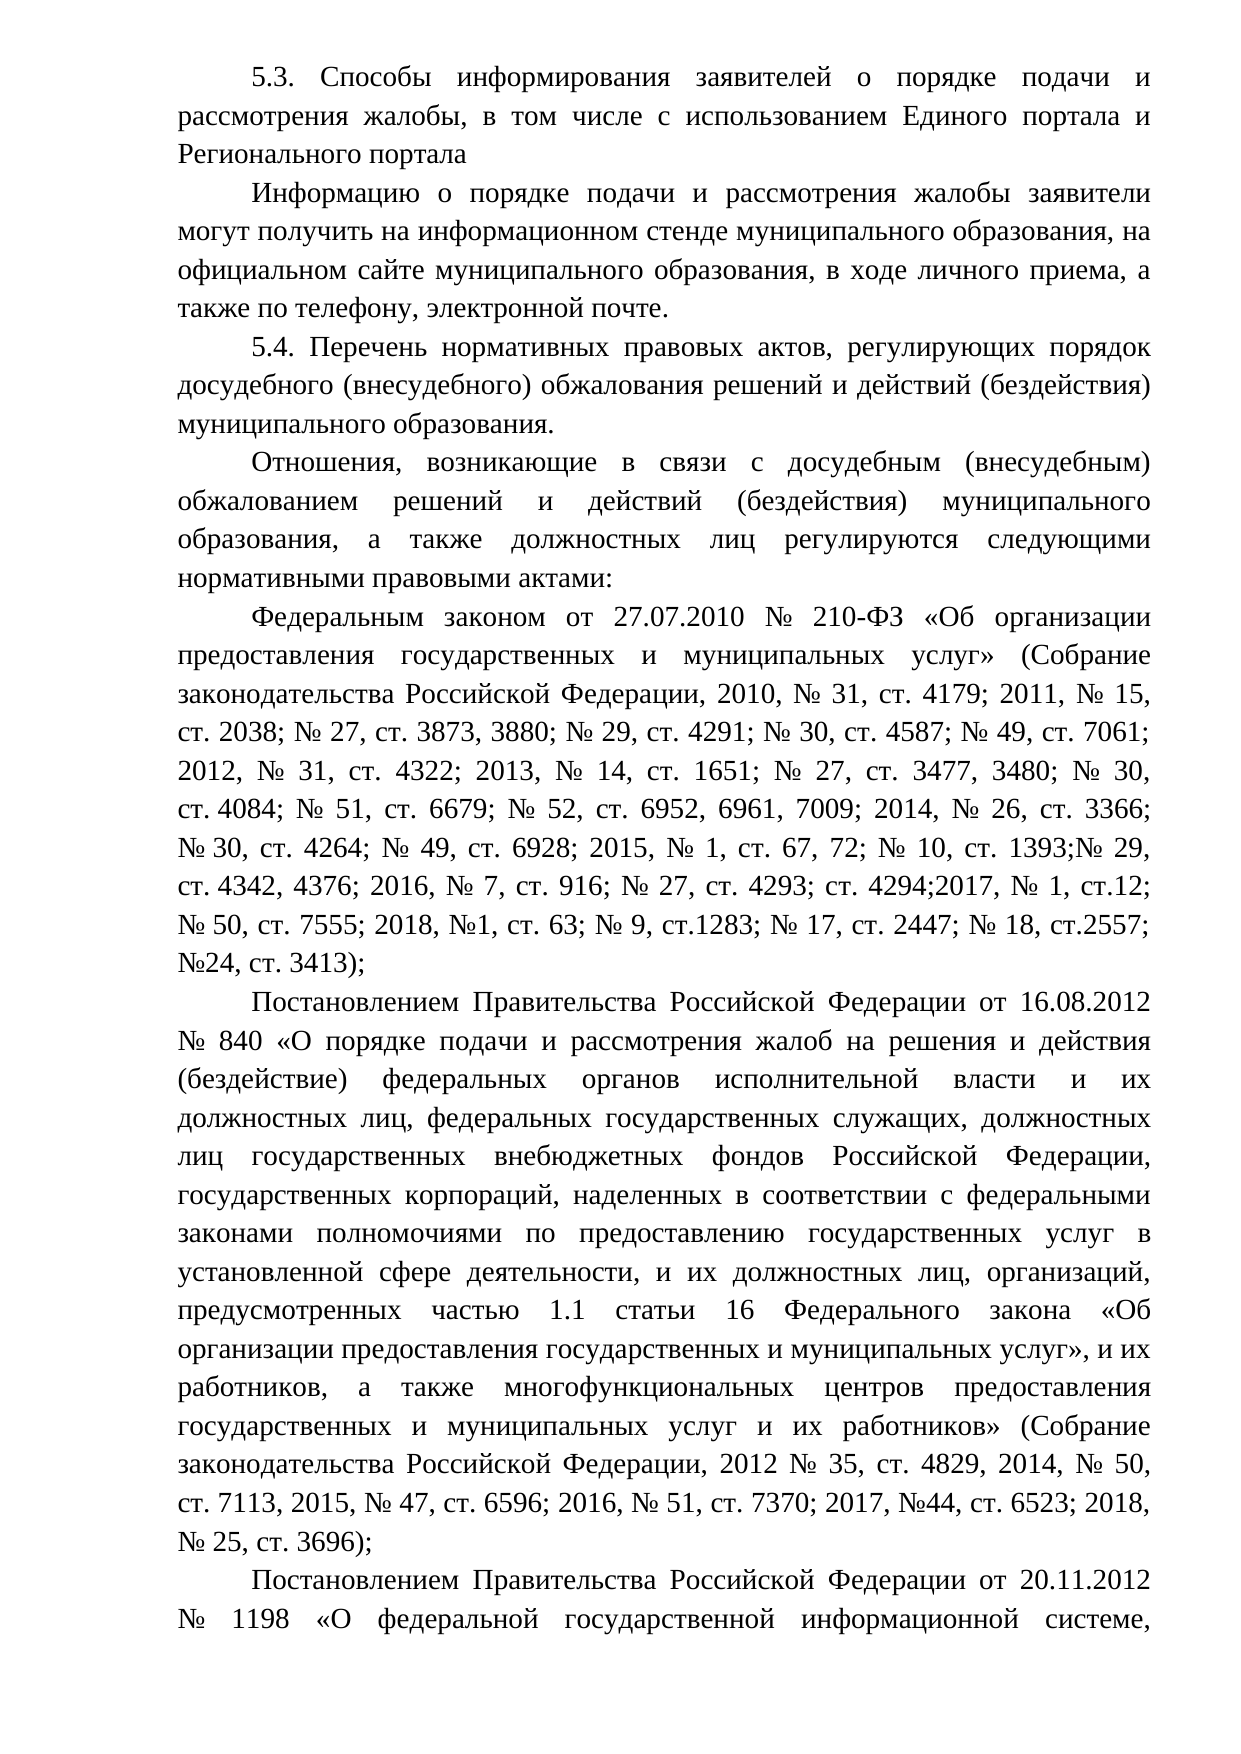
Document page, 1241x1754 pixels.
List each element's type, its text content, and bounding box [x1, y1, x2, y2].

text Информацию о порядке подачи и рассмотрения жалобы заявители могут получить на информационном стенде муниципального образования, на официальном сайте муниципального образования, в ходе личного приема, а также по телефону, электронной почте. [177, 175, 1152, 324]
text 5.4. Перечень нормативных правовых актов, регулирующих порядок досудебного (внесудебного) обжалования решений и действий (бездействия) муниципального образования. [177, 329, 1152, 439]
text Федеральным законом от 27.07.2010 № 210-ФЗ «Об организации предоставления государственных и муниципальных услуг» (Собрание законодательства Российской Федерации, 2010, № 31, ст. 4179; 2011, № 15, ст. 2038; № 27, ст. 3873, 3880; № 29, ст. 4291; № 30, ст. 4587; № 49, ст. 7061; 2012, № 31, ст. 4322; 2013, № 14, ст. 1651; № 27, ст. 3477, 3480; № 30, ст. 4084; № 51, ст. 6679; № 52, ст. 6952, 6961, 7009; 2014, № 26, ст. 3366; № 30, ст. 4264; № 49, ст. 6928; 2015, № 1, ст. 67, 72; № 10, ст. 1393;№ 29, ст. 4342, 4376; 2016, № 7, ст. 916; № 27, ст. 4293; ст. 4294;2017, № 1, ст.12; № 50, ст. 7555; 2018, №1, ст. 63; № 9, ст.1283; № 17, ст. 2447; № 18, ст.2557; №24, ст. 3413); [177, 599, 1152, 979]
text Отношения, возникающие в связи с досудебным (внесудебным) обжалованием решений и действий (бездействия) муниципального образования, а также должностных лиц регулируются следующими нормативными правовыми актами: [177, 444, 1152, 594]
text 5.3. Способы информирования заявителей о порядке подачи и рассмотрения жалобы, в том числе с использованием Единого портала и Регионального портала [177, 59, 1152, 170]
text Постановлением Правительства Российской Федерации от 16.08.2012 № 840 «О порядке подачи и рассмотрения жалоб на решения и действия (бездействие) федеральных органов исполнительной власти и их должностных лиц, федеральных государственных служащих, должностных лиц государственных внебюджетных фондов Российской Федерации, государственных корпораций, наделенных в соответствии с федеральными законами полномочиями по предоставлению государственных услуг в установленной сфере деятельности, и их должностных лиц, организаций, предусмотренных частью 1.1 статьи 16 Федерального закона «Об организации предоставления государственных и муниципальных услуг», и их работников, а также многофункциональных центров предоставления государственных и муниципальных услуг и их работников» (Собрание законодательства Российской Федерации, 2012 № 35, ст. 4829, 2014, № 50, ст. 7113, 2015, № 47, ст. 6596; 2016, № 51, ст. 7370; 2017, №44, ст. 6523; 2018, № 25, ст. 3696); [177, 984, 1152, 1557]
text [177, 1562, 1152, 1634]
